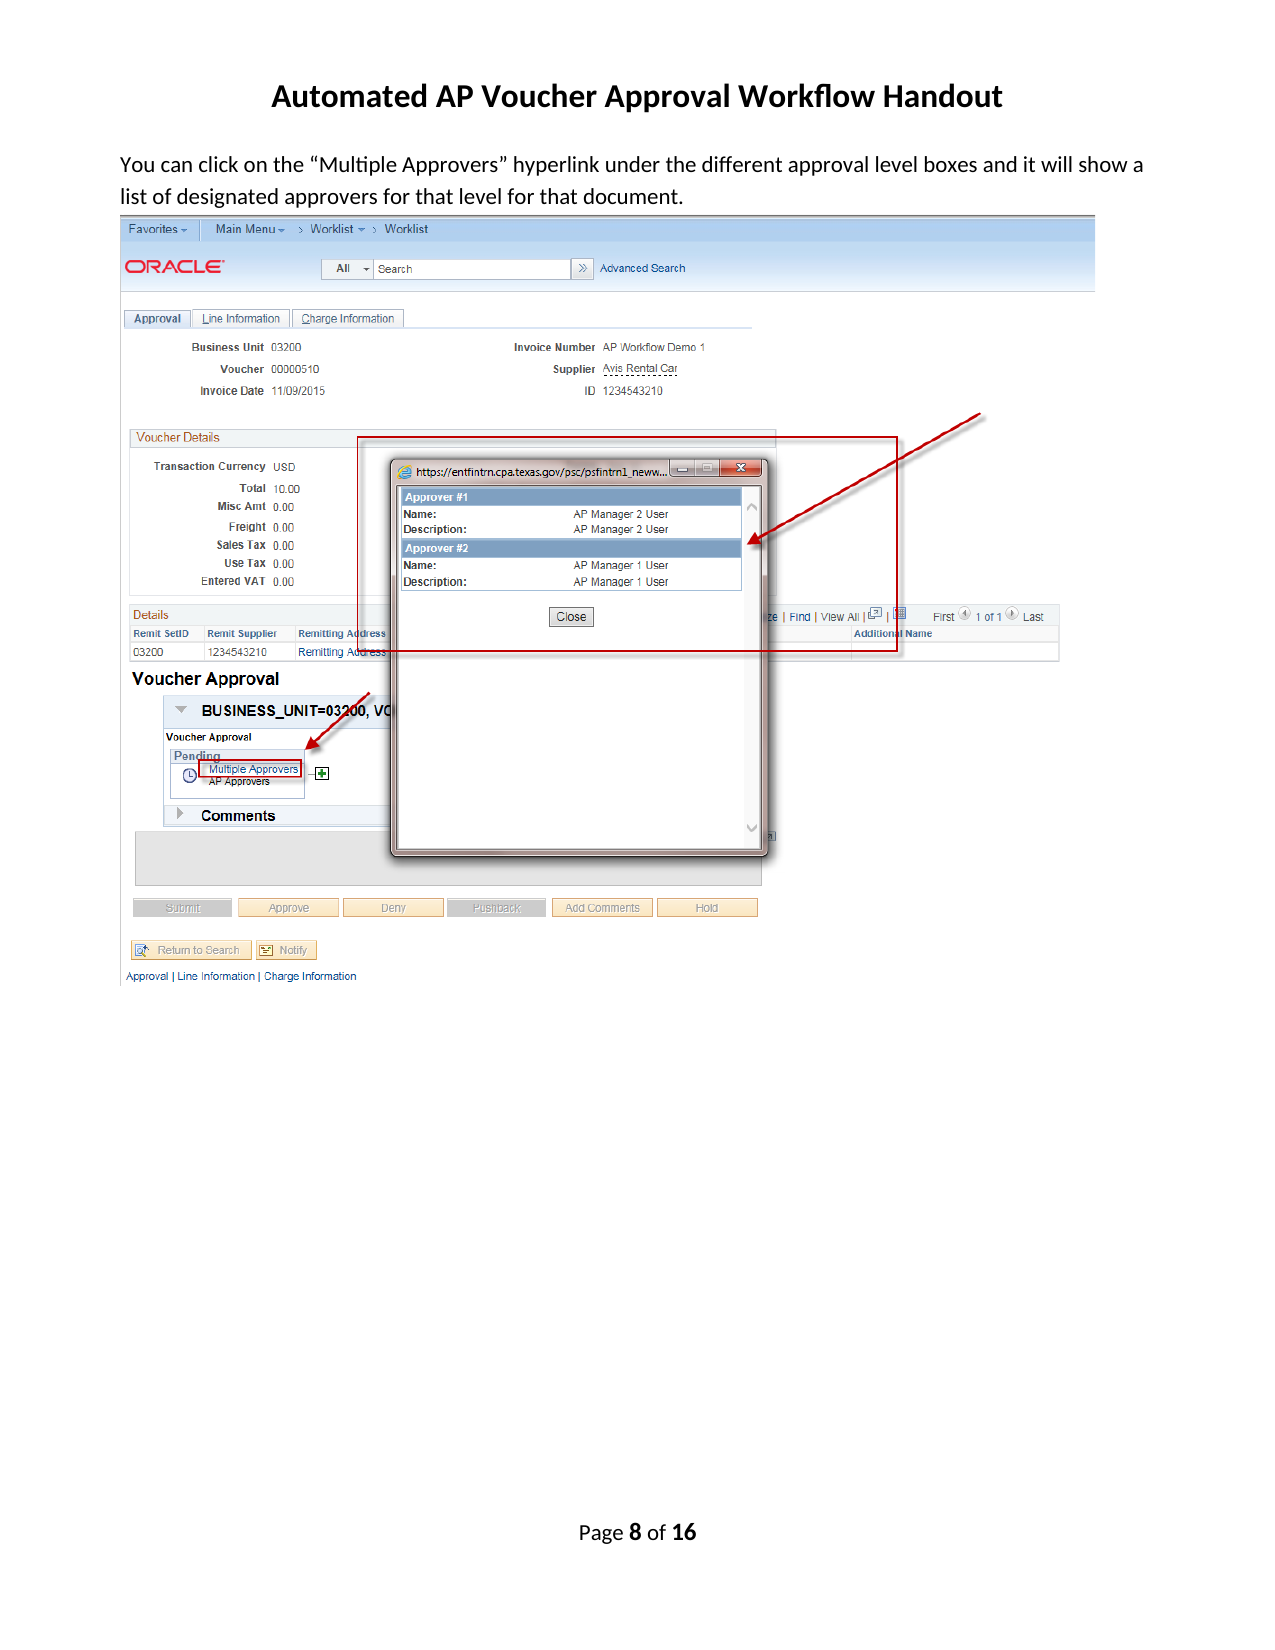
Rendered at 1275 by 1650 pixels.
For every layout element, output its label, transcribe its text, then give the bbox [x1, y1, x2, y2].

picture [120, 214, 1096, 986]
text You can click on the “Multiple Approvers” hyperlink under the different approval level boxes and it will show a list of designated approvers for that level for that document. [120, 150, 1155, 210]
